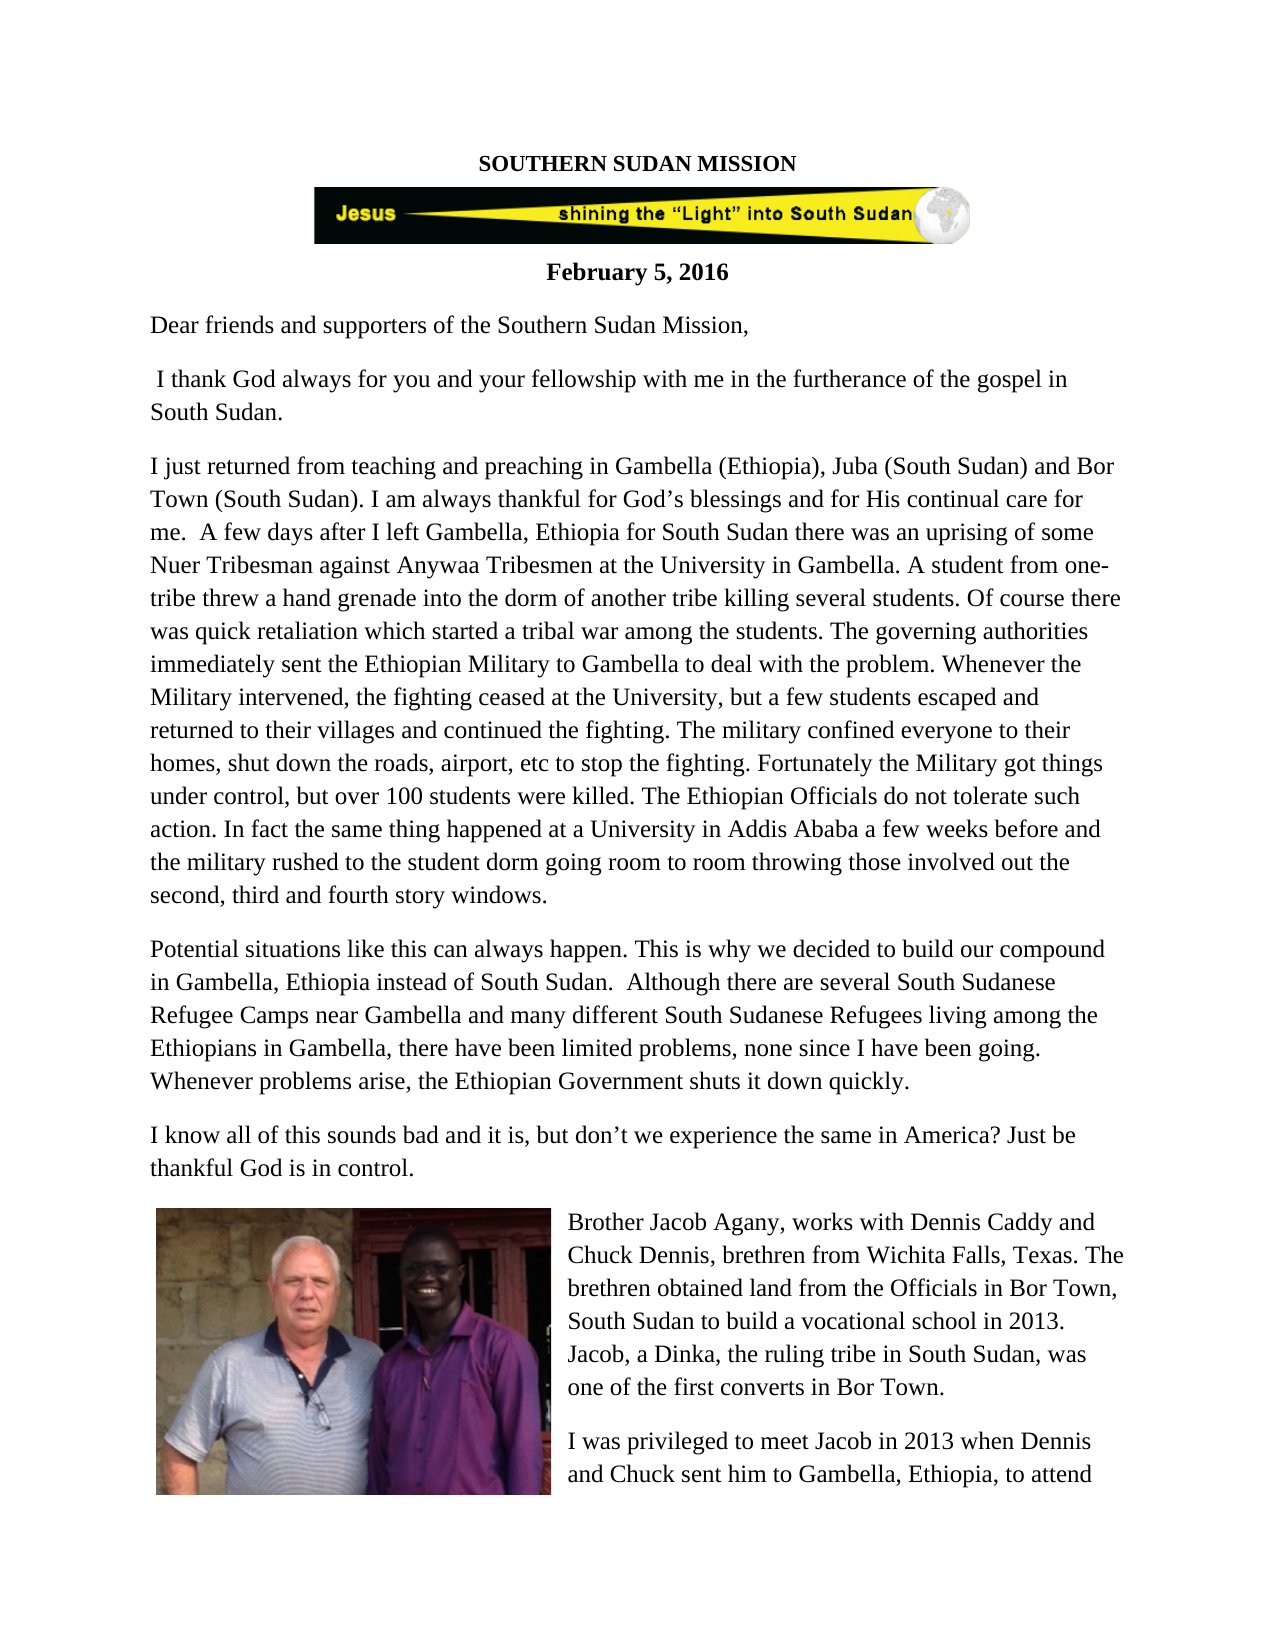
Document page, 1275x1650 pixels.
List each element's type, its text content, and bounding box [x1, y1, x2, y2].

text February 5, 2016 [150, 257, 1125, 285]
picture [156, 1488, 552, 1495]
text Dear friends and supporters of the Southern Sudan Mission, [150, 310, 1125, 339]
text I just returned from teaching and preaching in Gambella (Ethiopia), Juba (South Sudan) and Bor Town (South Sudan). I am always thankful for God’s blessings and for His continual care for me. A few days after I left Gambella, Ethiopia for South Sudan there was an uprising of some Nuer Tribesman against Anywaa Tribesmen at the University in Gambella. A student from one-tribe threw a hand grenade into the dorm of another tribe killing several students. Of course there was quick retaliation which started a tribal war among the students. The governing authorities immediately sent the Ethiopian Military to Gambella to deal with the problem. Whenever the Military intervened, the fighting ceased at the University, but a few students escaped and returned to their villages and continued the fighting. The military confined everyone to their homes, shut down the roads, airport, etc to stop the fighting. Fortunately the Military got things under control, but over 100 students were killed. The Ethiopian Officials do not tolerate such action. In fact the same thing happened at a University in Addis Ababa a few weeks before and the military rushed to the student dorm going room to room throwing those involved out the second, third and fourth story windows. [150, 451, 1125, 909]
text Potential situations like this can always happen. This is why we decided to build our compound in Gambella, Ethiopia instead of South Sudan. Although there are several South Sudanese Refugee Camps near Gambella and many different South Sudanese Refugees living among the Ethiopians in Gambella, there have been limited problems, none since I have been going. Whenever problems arise, the Ethiopian Government shuts it down quickly. [150, 934, 1125, 1095]
text SOUTHERN SUDAN MISSION [150, 150, 1125, 176]
text I thank God always for you and your fellowship with me in the furtherance of the gospel in South Sudan. [150, 364, 1125, 426]
picture [314, 187, 970, 244]
text I know all of this sounds bad and it is, but don’t we experience the same in America? Just be thankful God is in control. [150, 1120, 1125, 1182]
text Brother Jacob Agany, works with Dennis Caddy and Chuck Dennis, brethren from Wichita Falls, Texas. The brethren obtained land from the Officials in Bor Town, South Sudan to build a vocational school in 2013. Jacob, a Dinka, the ruling tribe in South Sudan, was one of the first converts in Bor Town. [150, 1207, 1125, 1401]
picture [156, 1401, 552, 1426]
